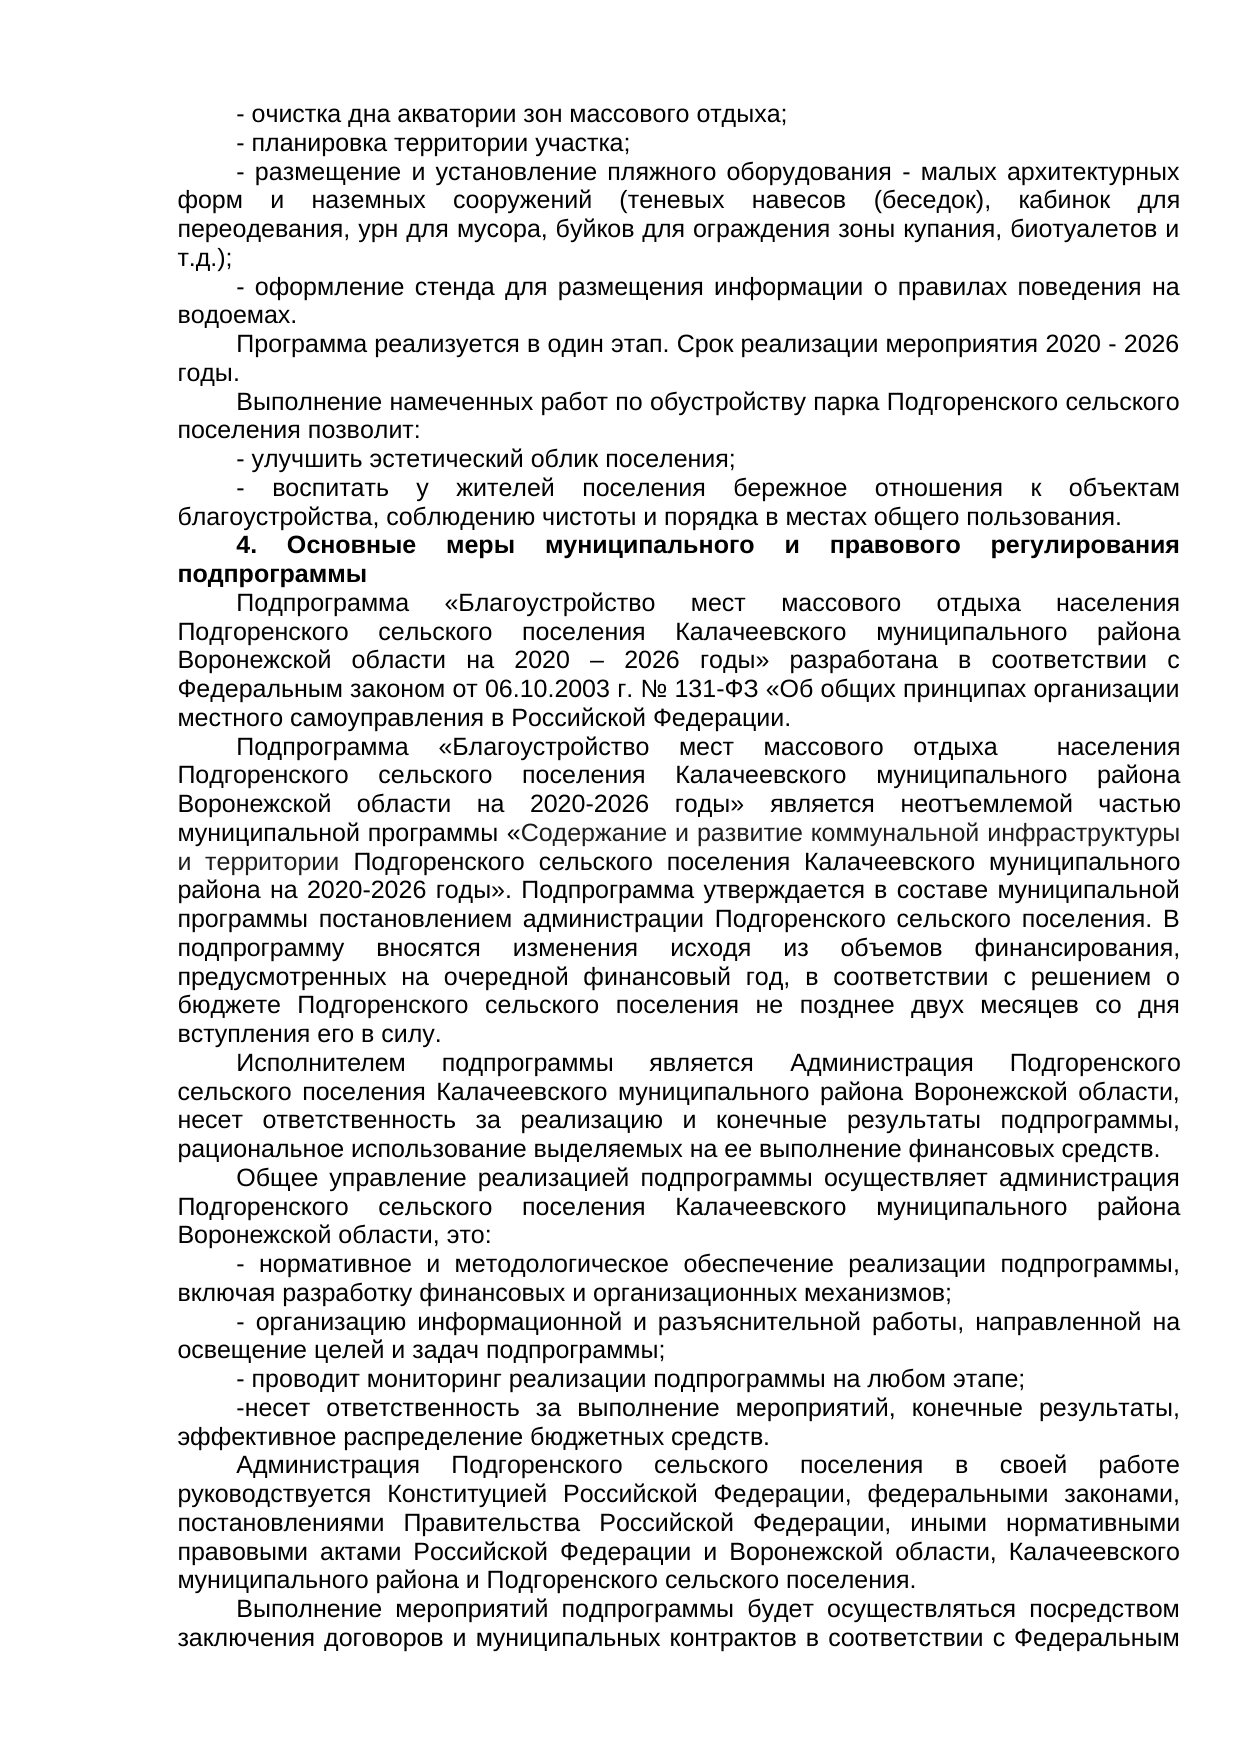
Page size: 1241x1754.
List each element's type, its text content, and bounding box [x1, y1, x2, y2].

text - воспитать у жителей поселения бережное отношения к объектам благоустройства, соблюдению чистоты и порядка в местах общего пользования. [177, 473, 1181, 530]
text - размещение и установление пляжного оборудования - малых архитектурных форм и наземных сооружений (теневых навесов (беседок), кабинок для переодевания, урн для мусора, буйков для ограждения зоны купания, биотуалетов и т.д.); [177, 156, 1181, 271]
text Общее управление реализацией подпрограммы осуществляет администрация Подгоренского сельского поселения Калачеевского муниципального района Воронежской области, это: [177, 1163, 1181, 1249]
text - организацию информационной и разъяснительной работы, направленной на освещение целей и задач подпрограммы; [177, 1306, 1181, 1364]
text - очистка дна акватории зон массового отдыха; [177, 99, 1181, 128]
text Исполнителем подпрограммы является Администрация Подгоренского сельского поселения Калачеевского муниципального района Воронежской области, несет ответственность за реализацию и конечные результаты подпрограммы, рациональное использование выделяемых на ее выполнение финансовых средств. [177, 1048, 1181, 1163]
text - улучшить эстетический облик поселения; [177, 444, 1181, 473]
text Программа реализуется в один этап. Срок реализации мероприятия 2020 - 2026 годы. [177, 329, 1181, 386]
text Подпрограмма «Благоустройство мест массового отдыха населения Подгоренского сельского поселения Калачеевского муниципального района Воронежской области на 2020-2026 годы» является неотъемлемой частью муниципальной программы «Содержание и развитие коммунальной инфраструктуры и территории Подгоренского сельского поселения Калачеевского муниципального района на 2020-2026 годы». Подпрограмма утверждается в составе муниципальной программы постановлением администрации Подгоренского сельского поселения. В подпрограмму вносятся изменения исходя из объемов финансирования, предусмотренных на очередной финансовый год, в соответствии с решением о бюджете Подгоренского сельского поселения не позднее двух месяцев со дня вступления его в силу. [177, 731, 1181, 1048]
text Подпрограмма «Благоустройство мест массового отдыха населения Подгоренского сельского поселения Калачеевского муниципального района Воронежской области на 2020 – 2026 годы» разработана в соответствии с Федеральным законом от 06.10.2003 г. № 131-ФЗ «Об общих принципах организации местного самоуправления в Российской Федерации. [177, 588, 1181, 731]
text Администрация Подгоренского сельского поселения в своей работе руководствуется Конституцией Российской Федерации, федеральными законами, постановлениями Правительства Российской Федерации, иными нормативными правовыми актами Российской Федерации и Воронежской области, Калачеевского муниципального района и Подгоренского сельского поселения. [177, 1450, 1181, 1594]
text 4. Основные меры муниципального и правового регулирования подпрограммы [177, 530, 1181, 588]
text Выполнение намеченных работ по обустройству парка Подгоренского сельского поселения позволит: [177, 386, 1181, 444]
text - проводит мониторинг реализации подпрограммы на любом этапе; [177, 1364, 1181, 1393]
text - оформление стенда для размещения информации о правилах поведения на водоемах. [177, 271, 1181, 329]
text - нормативное и методологическое обеспечение реализации подпрограммы, включая разработку финансовых и организационных механизмов; [177, 1249, 1181, 1306]
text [177, 1594, 1181, 1651]
text - планировка территории участка; [177, 128, 1181, 156]
text -несет ответственность за выполнение мероприятий, конечные результаты, эффективное распределение бюджетных средств. [177, 1393, 1181, 1450]
